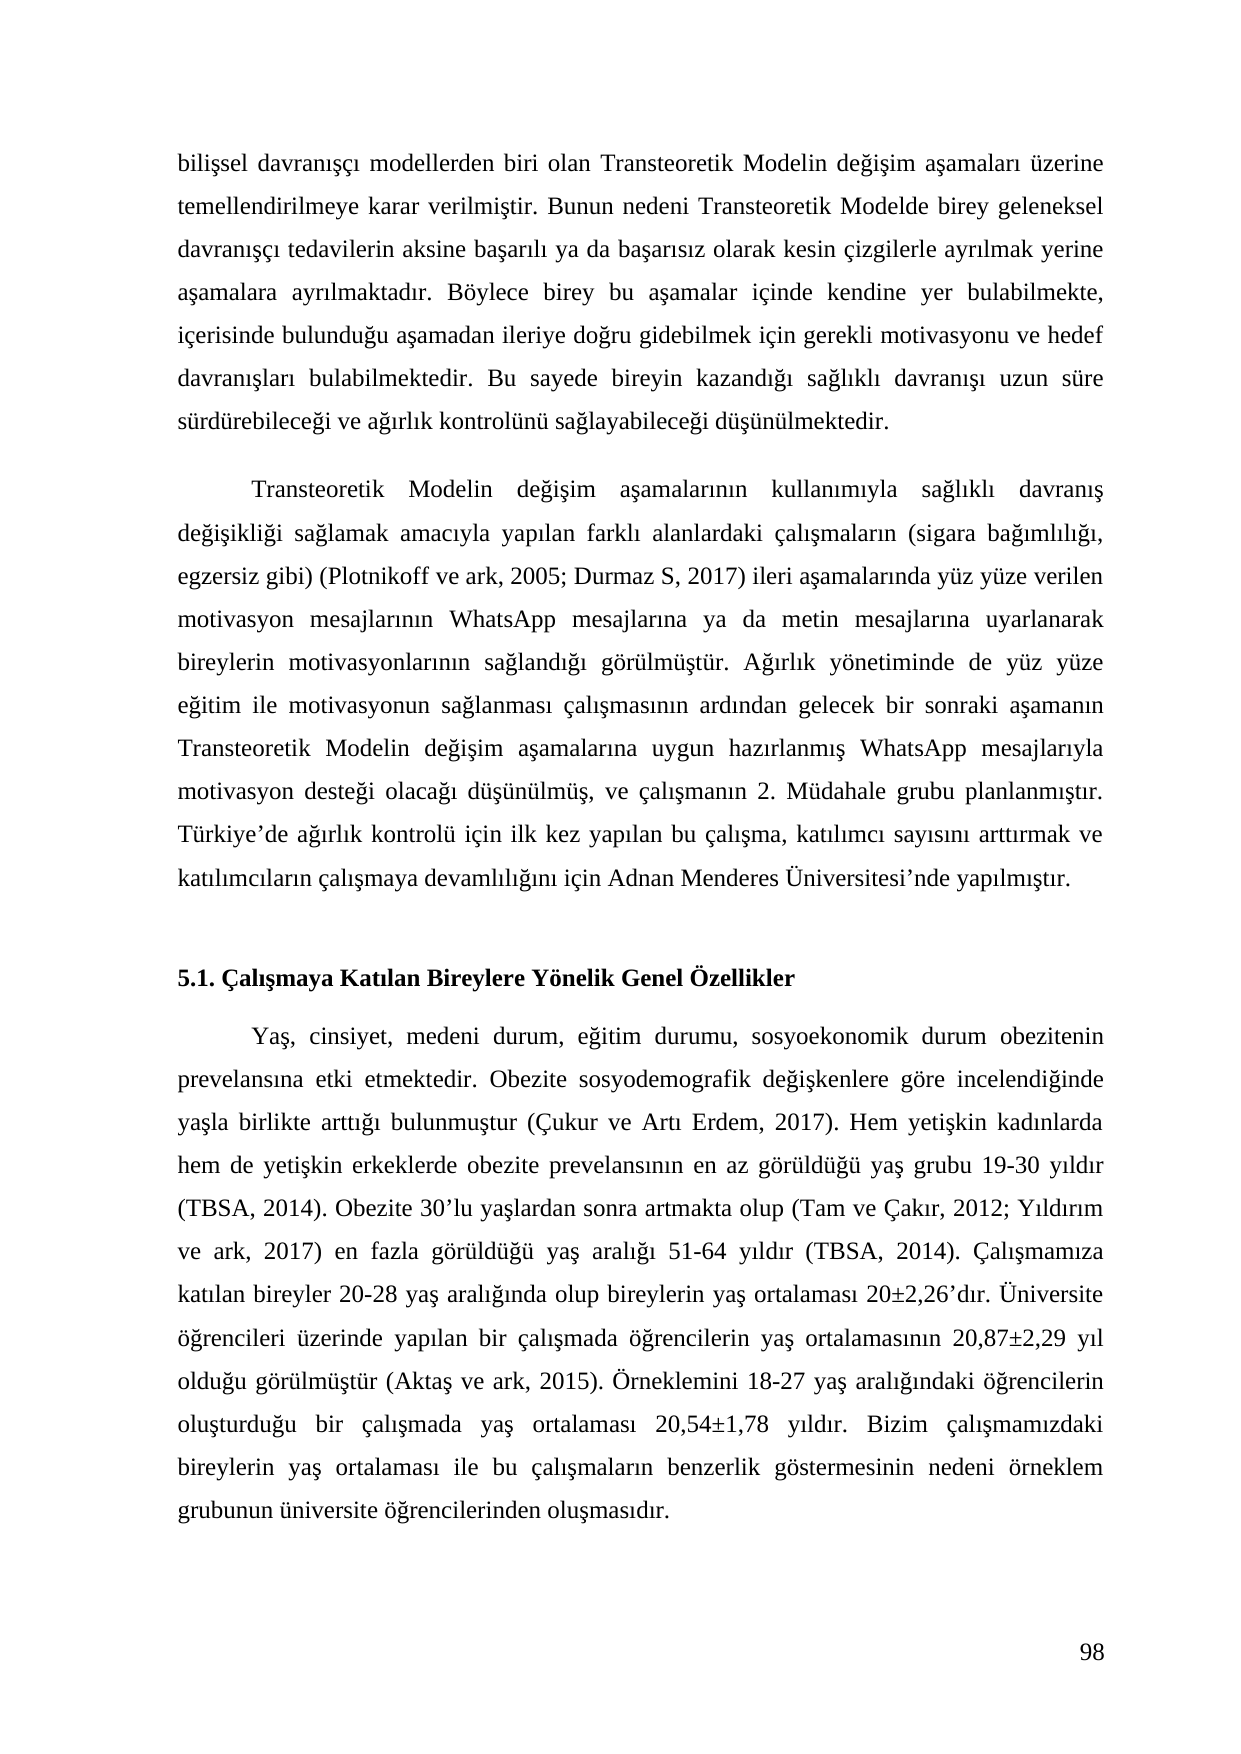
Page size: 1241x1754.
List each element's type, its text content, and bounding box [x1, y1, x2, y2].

text Transteoretik Modelin değişim aşamalarının kullanımıyla sağlıklı davranış değişikliği sağlamak amacıyla yapılan farklı alanlardaki çalışmaların (sigara bağımlılığı, egzersiz gibi) (Plotnikoff ve ark, 2005; Durmaz S, 2017) ileri aşamalarında yüz yüze verilen motivasyon mesajlarının WhatsApp mesajlarına ya da metin mesajlarına uyarlanarak bireylerin motivasyonlarının sağlandığı görülmüştür. Ağırlık yönetiminde de yüz yüze eğitim ile motivasyonun sağlanması çalışmasının ardından gelecek bir sonraki aşamanın Transteoretik Modelin değişim aşamalarına uygun hazırlanmış WhatsApp mesajlarıyla motivasyon desteği olacağı düşünülmüş, ve çalışmanın 2. Müdahale grubu planlanmıştır. Türkiye’de ağırlık kontrolü için ilk kez yapılan bu çalışma, katılımcı sayısını arttırmak ve katılımcıların çalışmaya devamlılığını için Adnan Menderes Üniversitesi’nde yapılmıştır. [177, 474, 1104, 891]
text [177, 148, 1104, 435]
text Yaş, cinsiyet, medeni durum, eğitim durumu, sosyoekonomik durum obezitenin prevelansına etki etmektedir. Obezite sosyodemografik değişkenlere göre incelendiğinde yaşla birlikte arttığı bulunmuştur (Çukur ve Artı Erdem, 2017). Hem yetişkin kadınlarda hem de yetişkin erkeklerde obezite prevelansının en az görüldüğü yaş grubu 19-30 yıldır (TBSA, 2014). Obezite 30’lu yaşlardan sonra artmakta olup (Tam ve Çakır, 2012; Yıldırım ve ark, 2017) en fazla görüldüğü yaş aralığı 51-64 yıldır (TBSA, 2014). Çalışmamıza katılan bireyler 20-28 yaş aralığında olup bireylerin yaş ortalaması 20±2,26’dır. Üniversite öğrencileri üzerinde yapılan bir çalışmada öğrencilerin yaş ortalamasının 20,87±2,29 yıl olduğu görülmüştür (Aktaş ve ark, 2015). Örneklemini 18-27 yaş aralığındaki öğrencilerin oluşturduğu bir çalışmada yaş ortalaması 20,54±1,78 yıldır. Bizim çalışmamızdaki bireylerin yaş ortalaması ile bu çalışmaların benzerlik göstermesinin nedeni örneklem grubunun üniversite öğrencilerinden oluşmasıdır. [177, 1021, 1104, 1524]
text 5.1. Çalışmaya Katılan Bireylere Yönelik Genel Özellikler [177, 963, 1104, 992]
